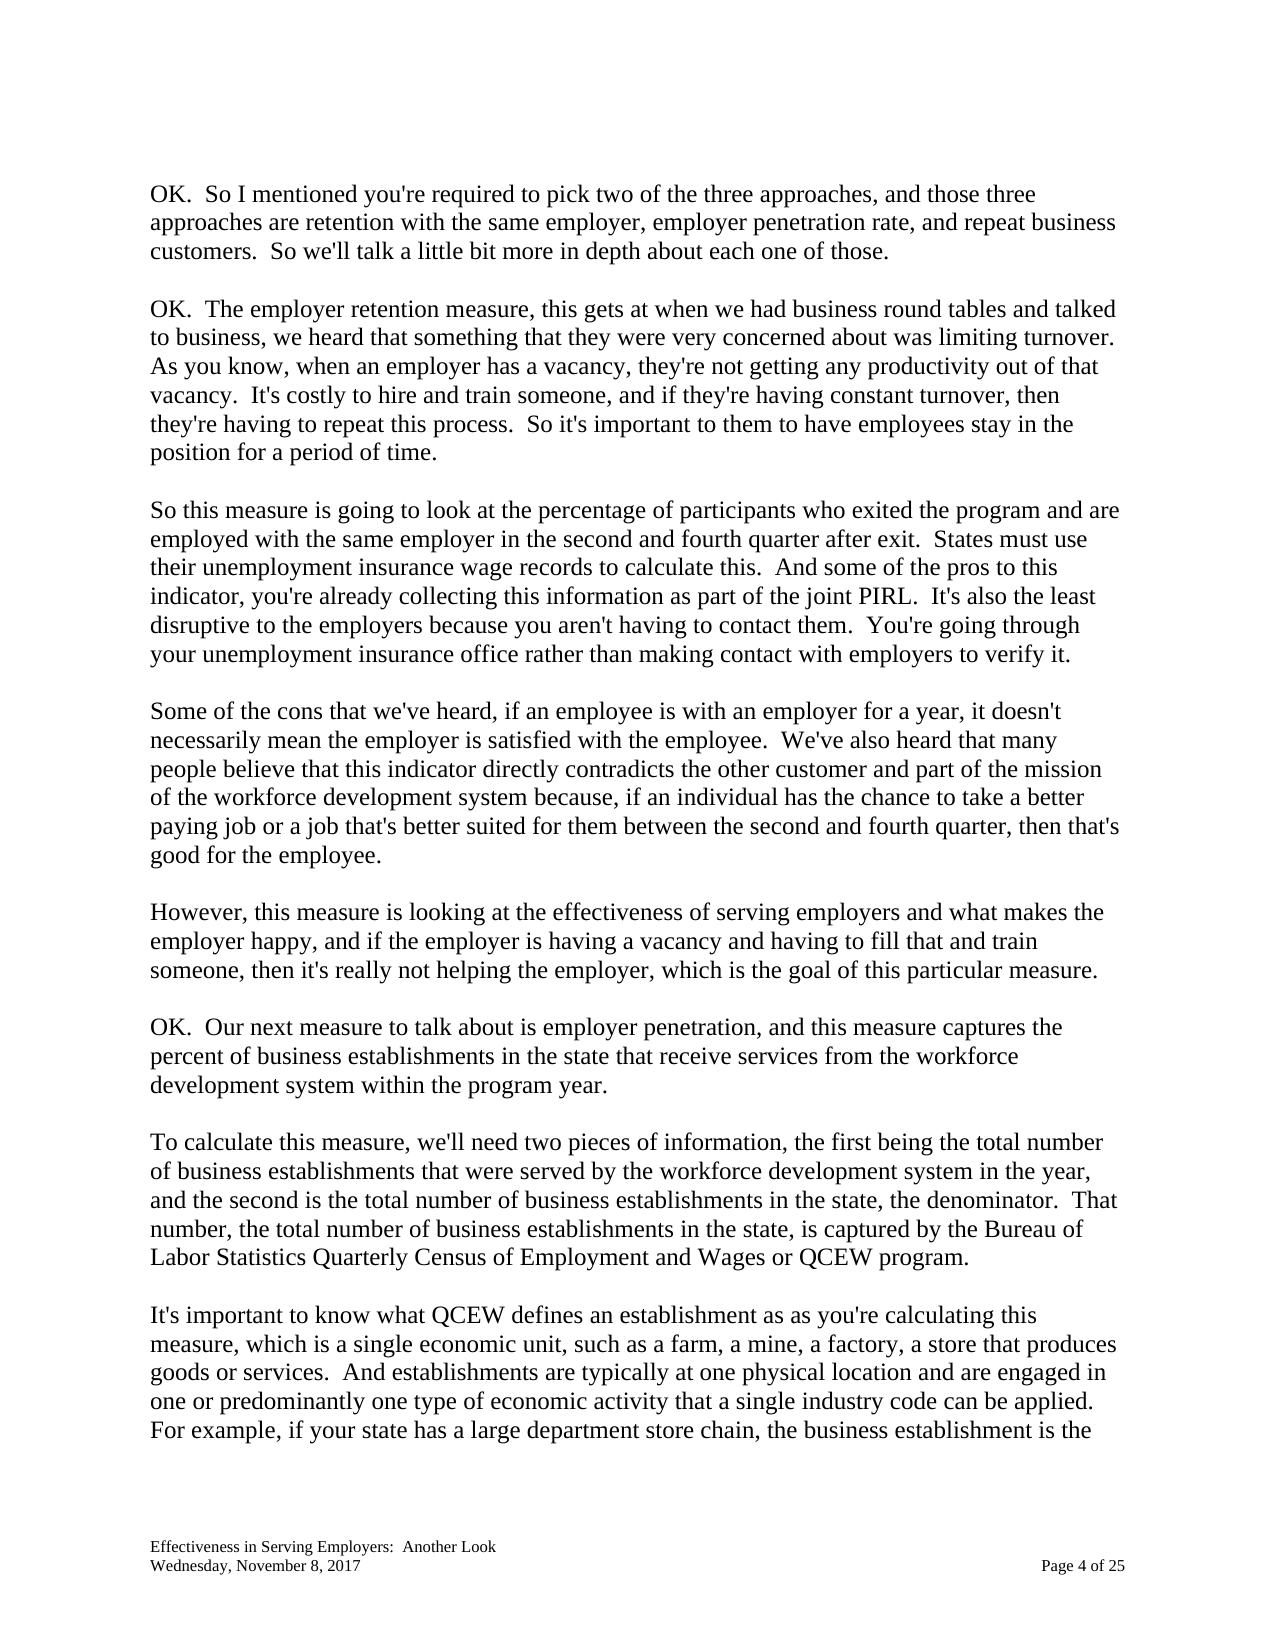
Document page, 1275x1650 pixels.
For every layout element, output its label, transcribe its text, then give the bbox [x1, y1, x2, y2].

text OK. Our next measure to talk about is employer penetration, and this measure captures the percent of business establishments in the state that receive services from the workforce development system within the program year. [150, 1012, 1125, 1099]
text Some of the cons that we've heard, if an employee is with an employer for a year, it doesn't necessarily mean the employer is satisfied with the employee. We've also heard that many people believe that this indicator directly contradicts the other customer and part of the mission of the workforce development system because, if an individual has the chance to take a better paying job or a job that's better suited for them between the second and fourth quarter, then that's good for the employee. [150, 696, 1125, 869]
text However, this measure is looking at the effectiveness of serving employers and what makes the employer happy, and if the employer is having a vacancy and having to fill that and train someone, then it's really not helping the employer, which is the goal of this particular measure. [150, 897, 1125, 984]
text OK. So I mentioned you're required to pick two of the three approaches, and those three approaches are retention with the same employer, employer penetration rate, and repeat business customers. So we'll talk a little bit more in depth about each one of those. [150, 179, 1125, 265]
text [150, 1300, 1125, 1444]
text So this measure is going to look at the percentage of participants who exited the program and are employed with the same employer in the second and fourth quarter after exit. States must use their unemployment insurance wage records to calculate this. And some of the pros to this indicator, you're already collecting this information as part of the joint PIRL. It's also the least disruptive to the employers because you aren't having to contact them. You're going through your unemployment insurance office rather than making contact with employers to verify it. [150, 495, 1125, 667]
text To calculate this measure, we'll need two pieces of information, the first being the total number of business establishments that were served by the workforce development system in the year, and the second is the total number of business establishments in the state, the denominator. That number, the total number of business establishments in the state, is captured by the Bureau of Labor Statistics Quarterly Census of Employment and Wages or QCEW program. [150, 1127, 1125, 1271]
text OK. The employer retention measure, this gets at when we had business round tables and talked to business, we heard that something that they were very concerned about was limiting turnover. As you know, when an employer has a vacancy, they're not getting any productivity out of that vacancy. It's costly to hire and train someone, and if they're having constant turnover, then they're having to repeat this process. So it's important to them to have employees stay in the position for a period of time. [150, 294, 1125, 466]
